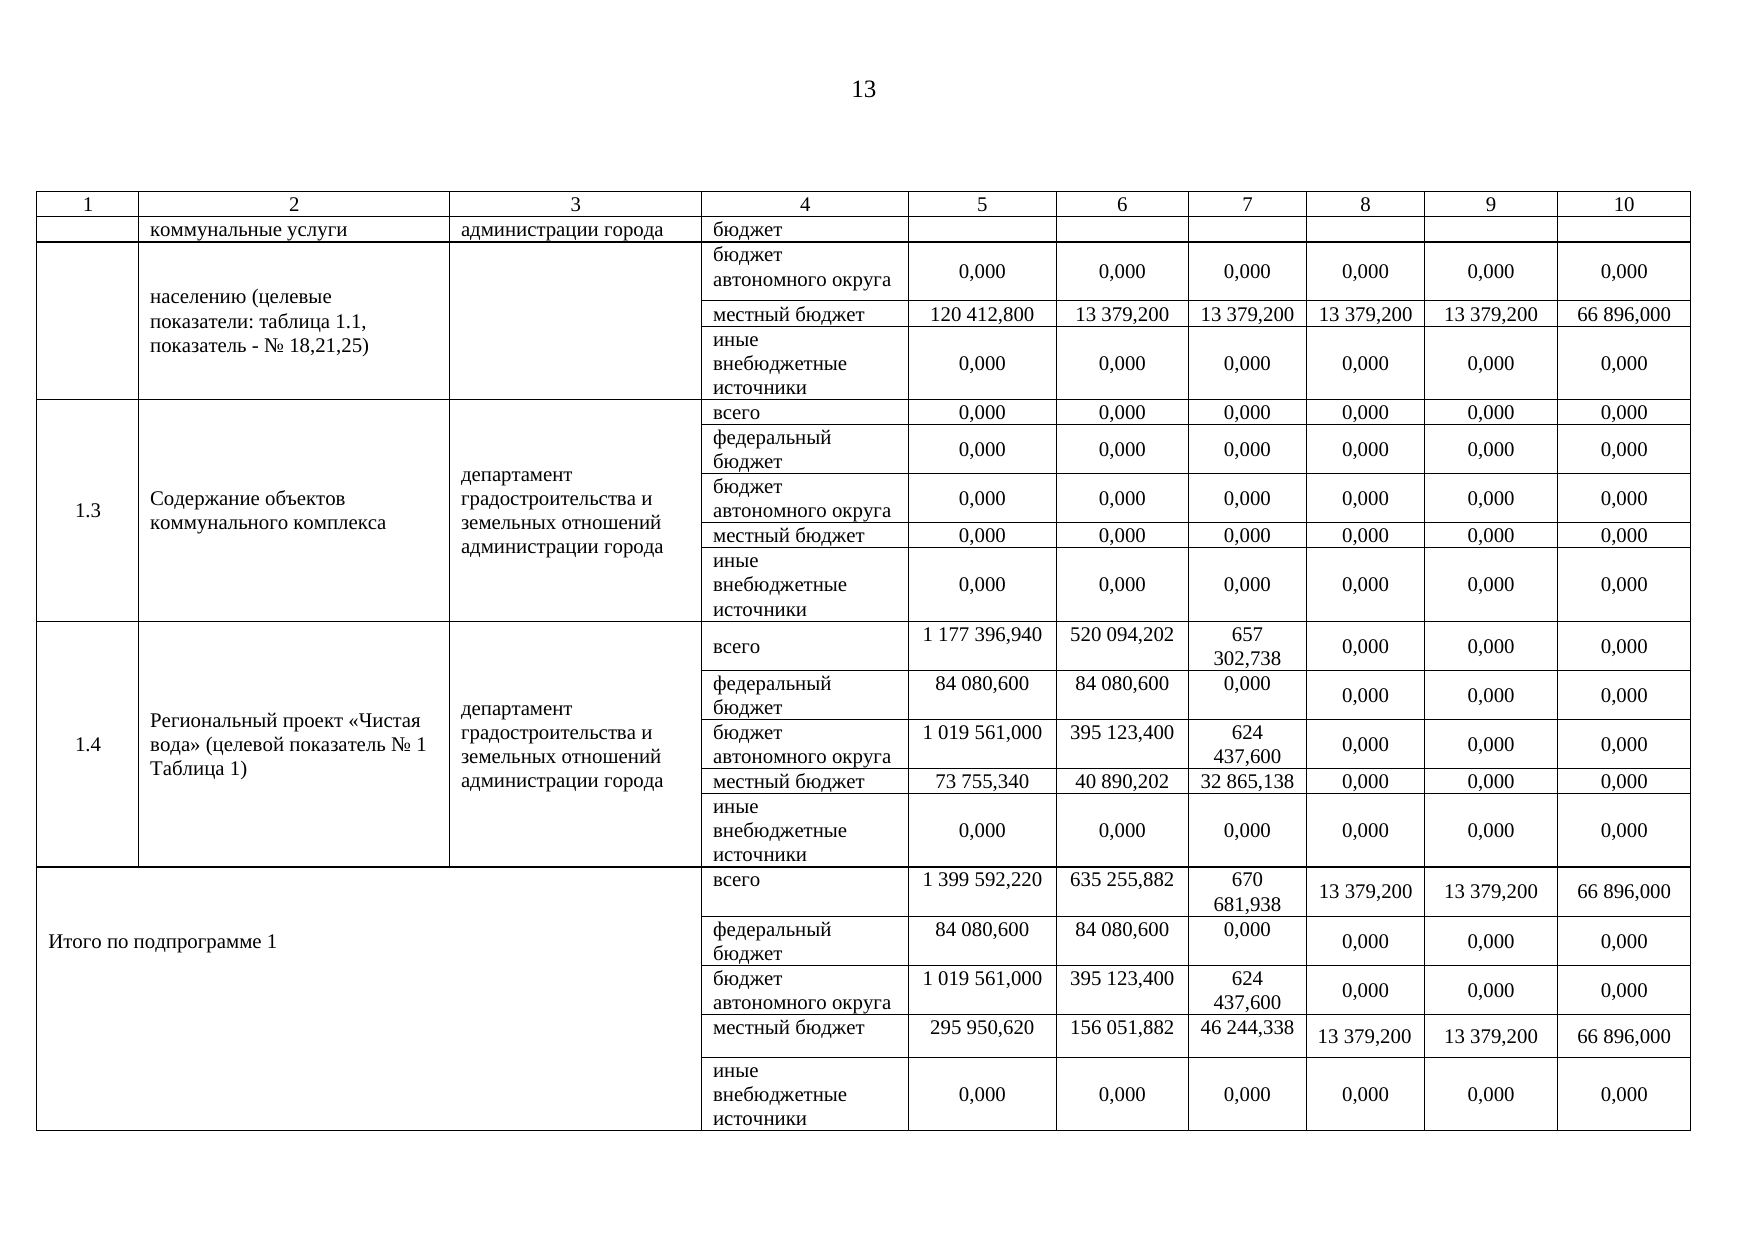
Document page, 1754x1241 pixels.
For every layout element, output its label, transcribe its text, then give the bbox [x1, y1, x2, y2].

table_cell 73 755,340 [909, 769, 1056, 793]
table_cell 0,000 [1057, 474, 1188, 522]
table_cell [37, 1014, 701, 1130]
table_header 8 [1307, 192, 1424, 216]
table_cell 13 379,200 [1425, 301, 1557, 326]
table_cell 0,000 [1558, 966, 1690, 1014]
table_cell иные внебюджетные источники [702, 327, 908, 399]
table_cell 0,000 [1558, 474, 1690, 522]
table_cell [909, 217, 1056, 241]
table_cell департамент градостроительства и земельных отношений администрации города [450, 622, 701, 866]
table_cell 13 379,200 [1189, 301, 1306, 326]
table_cell [37, 243, 138, 399]
table_cell 0,000 [1307, 622, 1424, 670]
table_cell 66 896,000 [1558, 301, 1690, 326]
table_cell 0,000 [1425, 671, 1557, 719]
table_cell бюджет автономного округа [702, 966, 908, 1014]
table_cell 0,000 [1307, 523, 1424, 547]
table_cell 0,000 [909, 425, 1056, 473]
table_cell 0,000 [909, 1058, 1056, 1130]
table_cell [1057, 217, 1188, 241]
table_cell 0,000 [1189, 327, 1306, 399]
table_cell 156 051,882 [1057, 1015, 1188, 1057]
table_cell всего [702, 622, 908, 670]
table_cell 1.4 [37, 622, 138, 866]
table_cell 0,000 [1189, 917, 1306, 965]
table_cell 0,000 [1057, 425, 1188, 473]
table_cell 0,000 [1425, 622, 1557, 670]
table_cell 0,000 [1558, 1058, 1690, 1130]
table_cell местный бюджет [702, 301, 908, 326]
table_cell 0,000 [1425, 794, 1557, 866]
table_cell 13 379,200 [1425, 1015, 1557, 1057]
table_cell коммунальные услуги [139, 217, 449, 241]
table_cell 0,000 [1425, 523, 1557, 547]
table_cell 624 437,600 [1189, 966, 1306, 1014]
table_cell 0,000 [1307, 1058, 1424, 1130]
table_header 2 [139, 192, 449, 216]
table_cell местный бюджет [702, 769, 908, 793]
table_cell федеральный бюджет [702, 425, 908, 473]
table_cell Содержание объектов коммунального комплекса [139, 400, 449, 621]
table_cell 13 379,200 [1057, 301, 1188, 326]
table_cell 0,000 [1189, 523, 1306, 547]
table_cell 0,000 [1425, 474, 1557, 522]
table_cell 0,000 [1189, 671, 1306, 719]
table_cell федеральный бюджет [702, 671, 908, 719]
table_cell 0,000 [1307, 425, 1424, 473]
table_header 4 [702, 192, 908, 216]
table_cell 395 123,400 [1057, 966, 1188, 1014]
table_cell [450, 243, 701, 399]
table_cell 0,000 [1558, 769, 1690, 793]
table_cell 0,000 [909, 400, 1056, 424]
table_cell [1425, 217, 1557, 241]
table_cell 0,000 [1189, 794, 1306, 866]
table_cell 0,000 [1558, 794, 1690, 866]
table_header 9 [1425, 192, 1557, 216]
table_header 7 [1189, 192, 1306, 216]
table_header 3 [450, 192, 701, 216]
table_cell иные внебюджетные источники [702, 794, 908, 866]
table_cell 84 080,600 [909, 917, 1056, 965]
table_cell местный бюджет [702, 1015, 908, 1057]
table_cell 0,000 [1307, 966, 1424, 1014]
table_cell 0,000 [1558, 243, 1690, 300]
table_cell 0,000 [909, 474, 1056, 522]
table_cell 0,000 [1425, 425, 1557, 473]
table_cell 0,000 [1307, 327, 1424, 399]
table_cell [1307, 217, 1424, 241]
table_cell 0,000 [1057, 548, 1188, 621]
table_cell 670 681,938 [1189, 868, 1306, 916]
table_cell 13 379,200 [1307, 301, 1424, 326]
table_cell Итого по подпрограмме 1 [37, 868, 701, 1014]
table_cell администрации города [450, 217, 701, 241]
table_cell 635 255,882 [1057, 868, 1188, 916]
table_cell 13 379,200 [1307, 1015, 1424, 1057]
table_cell 0,000 [1189, 1058, 1306, 1130]
table_cell 0,000 [1425, 966, 1557, 1014]
table_cell 13 379,200 [1307, 868, 1424, 916]
table_cell 0,000 [1558, 622, 1690, 670]
table_cell 13 379,200 [1425, 868, 1557, 916]
table_cell бюджет [702, 217, 908, 241]
table_header 1 [37, 192, 138, 216]
table_cell 1 177 396,940 [909, 622, 1056, 670]
table_cell бюджет автономного округа [702, 720, 908, 768]
table_cell 0,000 [909, 548, 1056, 621]
table_cell 84 080,600 [1057, 917, 1188, 965]
table_cell 0,000 [1558, 917, 1690, 965]
table_cell 0,000 [1558, 400, 1690, 424]
table_cell 40 890,202 [1057, 769, 1188, 793]
table_cell 0,000 [1425, 1058, 1557, 1130]
table_cell 0,000 [1307, 720, 1424, 768]
table_cell 0,000 [1189, 425, 1306, 473]
table_cell 0,000 [1425, 243, 1557, 300]
table_header 5 [909, 192, 1056, 216]
table_cell 0,000 [1558, 671, 1690, 719]
table_cell 0,000 [1189, 548, 1306, 621]
table_cell 0,000 [1057, 243, 1188, 300]
table_cell 84 080,600 [1057, 671, 1188, 719]
table_cell 0,000 [1307, 548, 1424, 621]
table_cell 0,000 [1558, 523, 1690, 547]
table_cell 0,000 [1425, 917, 1557, 965]
table_cell 0,000 [1558, 720, 1690, 768]
table_header 10 [1558, 192, 1690, 216]
table_cell 0,000 [1057, 794, 1188, 866]
table_cell 0,000 [909, 523, 1056, 547]
table_cell 0,000 [1307, 243, 1424, 300]
table_cell 0,000 [1189, 243, 1306, 300]
table_cell 0,000 [1307, 769, 1424, 793]
table_cell 120 412,800 [909, 301, 1056, 326]
table_cell федеральный бюджет [702, 917, 908, 965]
table_cell бюджет автономного округа [702, 243, 908, 300]
table_cell 0,000 [1425, 400, 1557, 424]
table_cell населению (целевые показатели: таблица 1.1, показатель - № 18,21,25) [139, 243, 449, 399]
table_cell 0,000 [1558, 425, 1690, 473]
table_cell Региональный проект «Чистая вода» (целевой показатель № 1 Таблица 1) [139, 622, 449, 866]
table_cell 0,000 [909, 794, 1056, 866]
table_cell 295 950,620 [909, 1015, 1056, 1057]
table_cell 624 437,600 [1189, 720, 1306, 768]
table_cell 395 123,400 [1057, 720, 1188, 768]
table_cell всего [702, 868, 908, 916]
table_cell 0,000 [909, 327, 1056, 399]
table_cell бюджет автономного округа [702, 474, 908, 522]
table_cell 0,000 [1307, 917, 1424, 965]
table_cell местный бюджет [702, 523, 908, 547]
table_cell 1 019 561,000 [909, 966, 1056, 1014]
table_cell 0,000 [909, 243, 1056, 300]
table_cell 0,000 [1307, 671, 1424, 719]
table_cell 0,000 [1307, 400, 1424, 424]
table_cell 0,000 [1057, 327, 1188, 399]
table_header 6 [1057, 192, 1188, 216]
table_cell всего [702, 400, 908, 424]
table_cell [1189, 217, 1306, 241]
table_cell 46 244,338 [1189, 1015, 1306, 1057]
table_cell 0,000 [1307, 794, 1424, 866]
table_cell 1 399 592,220 [909, 868, 1056, 916]
table_cell 0,000 [1425, 327, 1557, 399]
table_cell 0,000 [1189, 400, 1306, 424]
table_cell 0,000 [1425, 548, 1557, 621]
table_cell департамент градостроительства и земельных отношений администрации города [450, 400, 701, 621]
table_cell 0,000 [1558, 548, 1690, 621]
table_cell 32 865,138 [1189, 769, 1306, 793]
table_cell 0,000 [1189, 474, 1306, 522]
table_cell 0,000 [1307, 474, 1424, 522]
table_cell иные внебюджетные источники [702, 548, 908, 621]
table_cell иные внебюджетные источники [702, 1058, 908, 1130]
table_cell 0,000 [1425, 720, 1557, 768]
table_cell 0,000 [1057, 523, 1188, 547]
table_cell 520 094,202 [1057, 622, 1188, 670]
table_cell 657 302,738 [1189, 622, 1306, 670]
table_cell 0,000 [1425, 769, 1557, 793]
table_cell 1 019 561,000 [909, 720, 1056, 768]
table_cell 0,000 [1057, 1058, 1188, 1130]
table_cell [37, 217, 138, 241]
table_cell 66 896,000 [1558, 1015, 1690, 1057]
table_cell 1.3 [37, 400, 138, 621]
table_cell [1558, 217, 1690, 241]
table_cell 66 896,000 [1558, 868, 1690, 916]
table_cell 84 080,600 [909, 671, 1056, 719]
table_cell 0,000 [1057, 400, 1188, 424]
table_cell 0,000 [1558, 327, 1690, 399]
